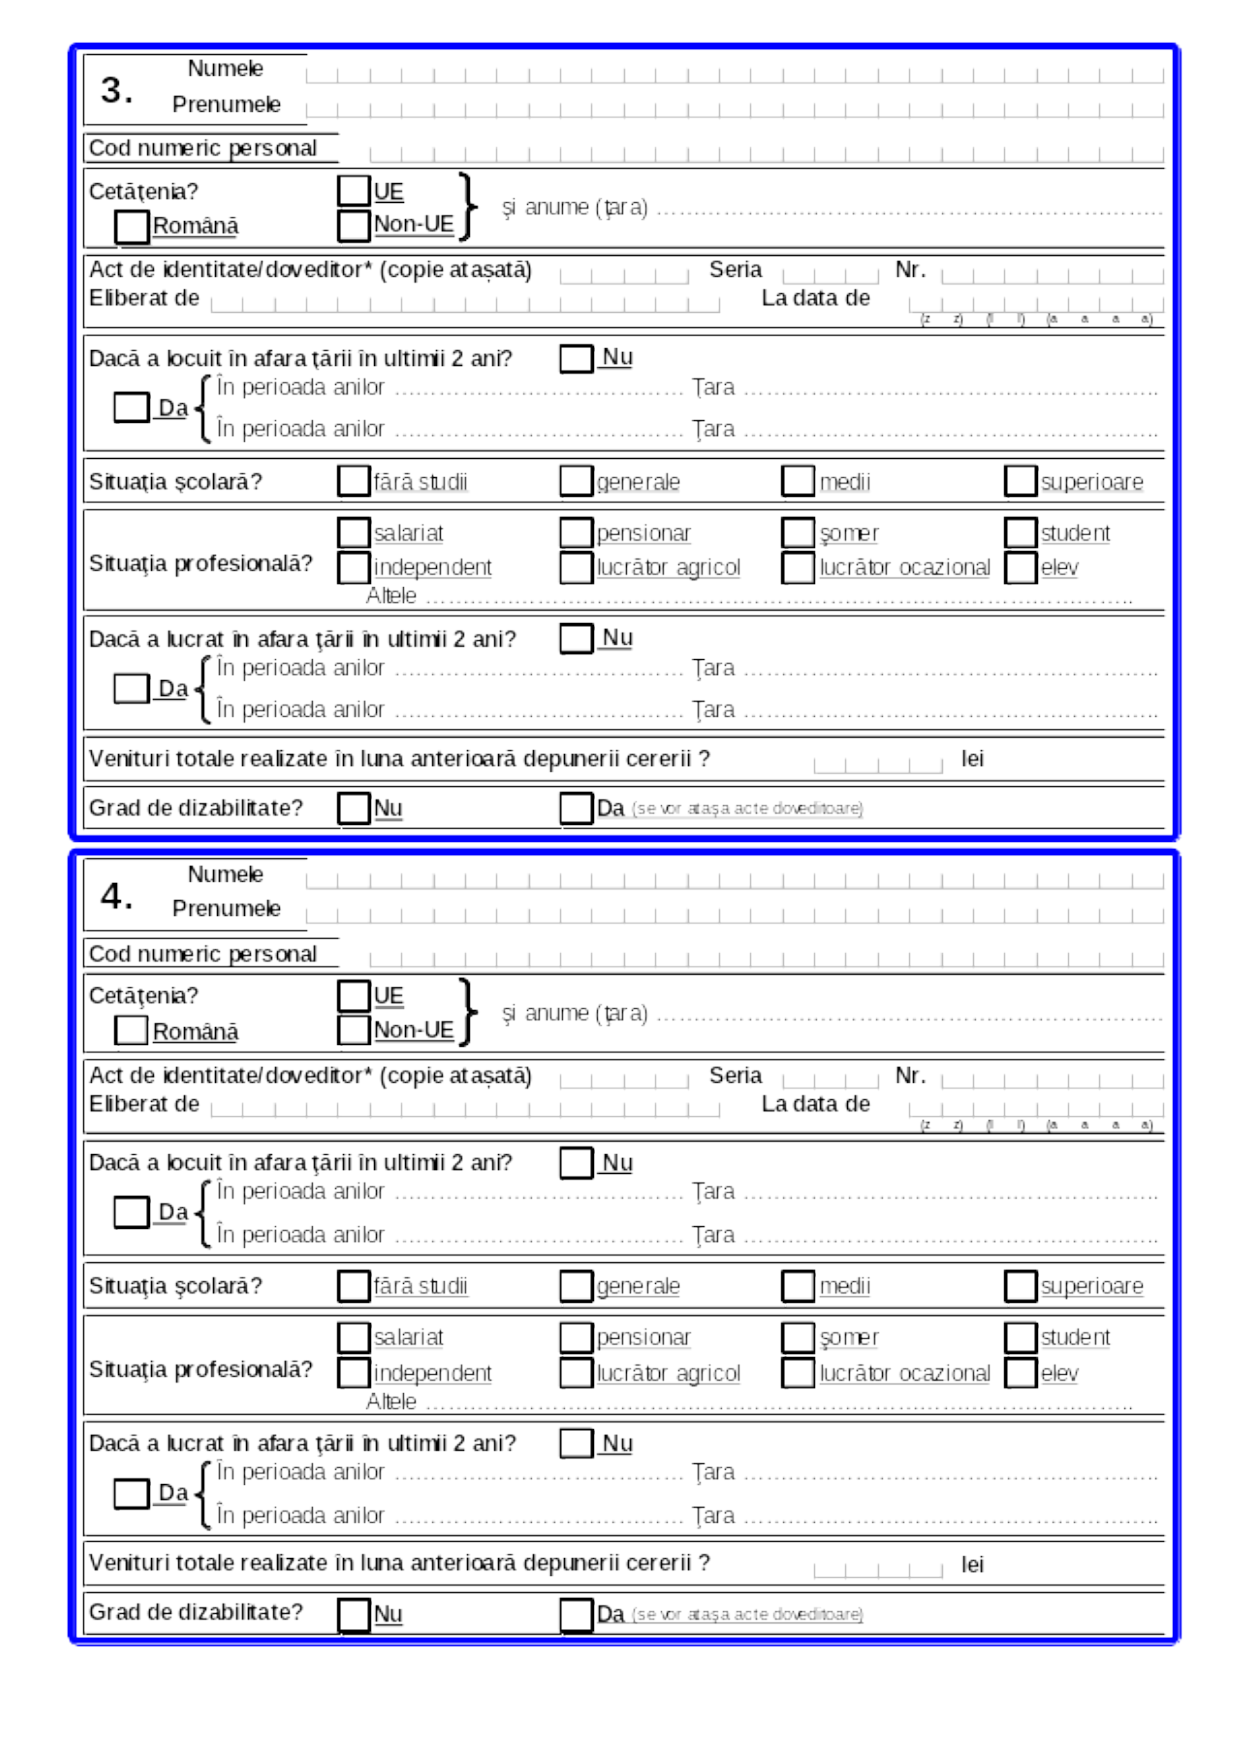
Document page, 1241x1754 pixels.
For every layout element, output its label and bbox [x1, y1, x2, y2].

text [56, 37, 1181, 1655]
